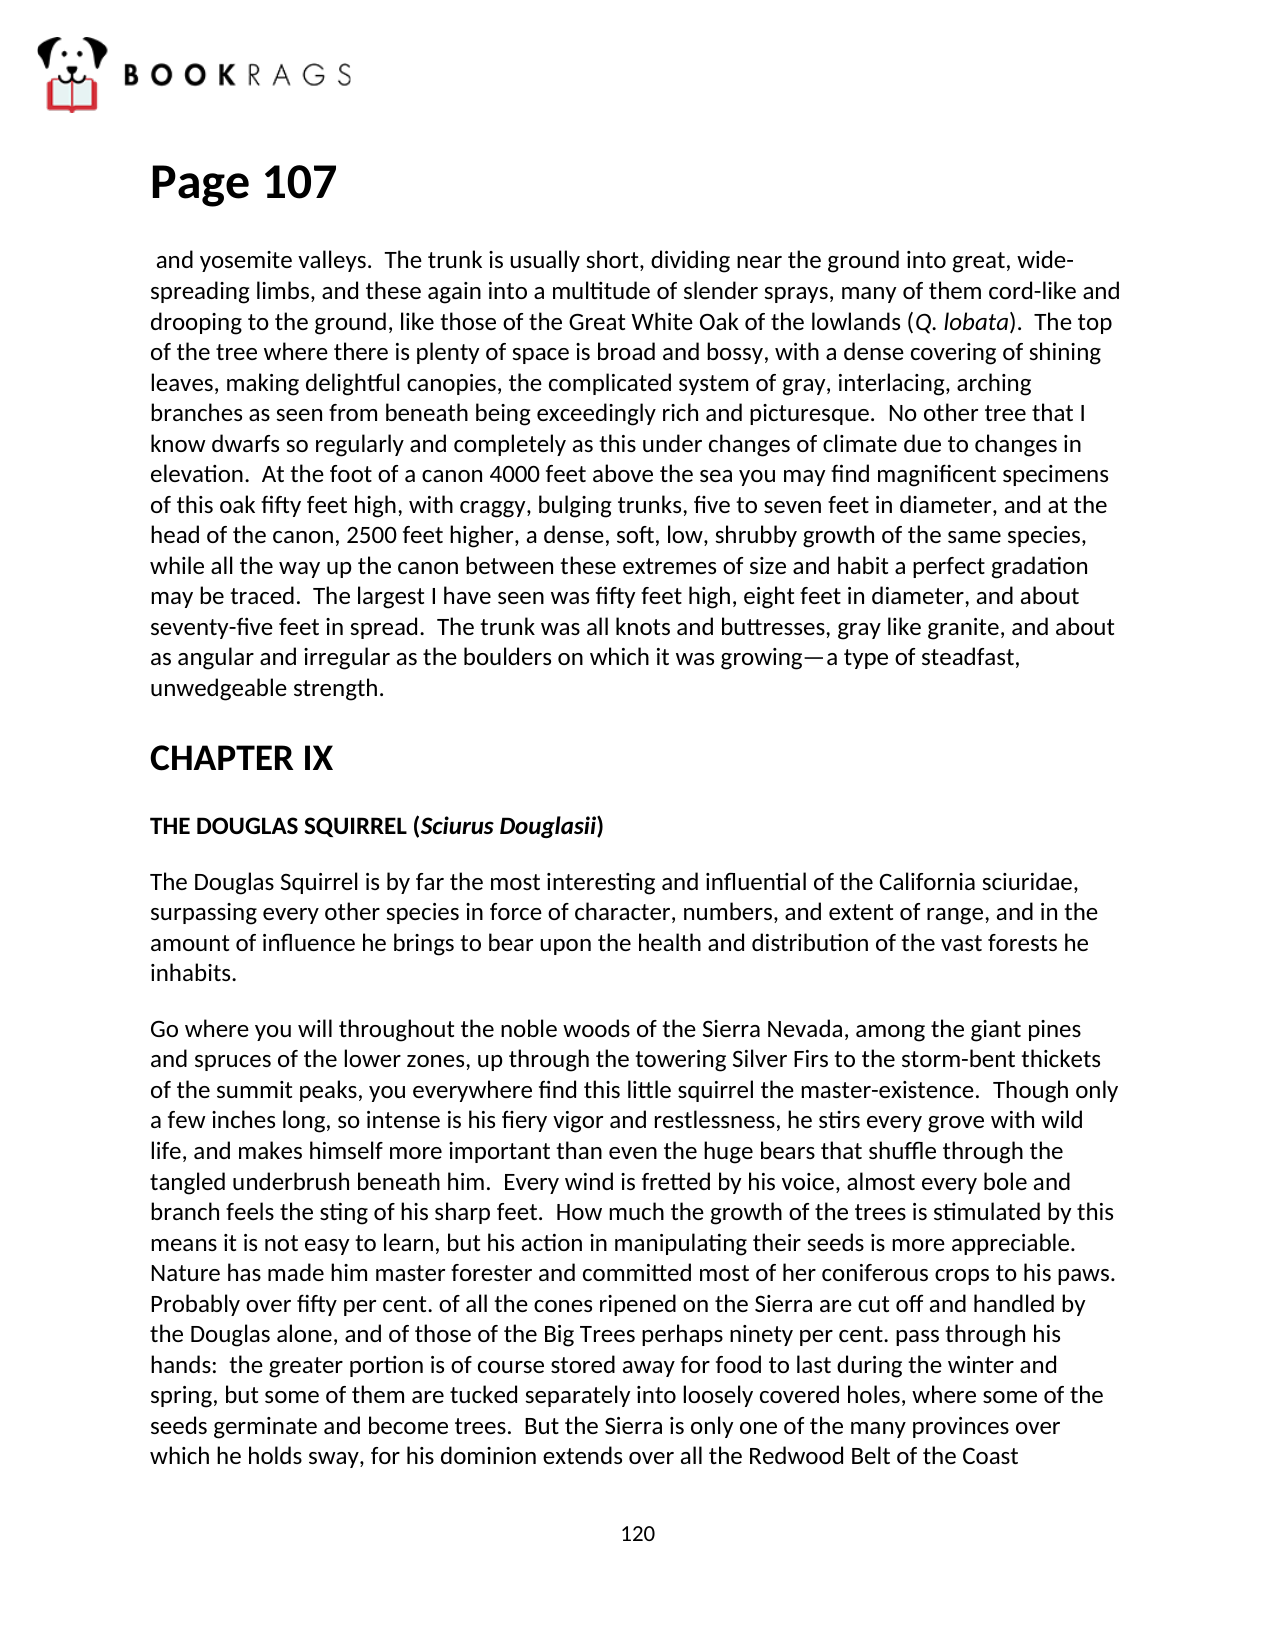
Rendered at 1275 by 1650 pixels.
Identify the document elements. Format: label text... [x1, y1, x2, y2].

text THE DOUGLAS SQUIRREL (Sciurus Douglasii) [150, 811, 1125, 841]
text Page 107 [150, 150, 1125, 211]
text and yosemite valleys. The trunk is usually short, dividing near the ground into great, wide-spreading limbs, and these again into a multitude of slender sprays, many of them cord-like and drooping to the ground, like those of the Great White Oak of the lowlands (Q. lobata). The top of the tree where there is plenty of space is broad and bossy, with a dense covering of shining leaves, making delightful canopies, the complicated system of gray, interlacing, arching branches as seen from beneath being exceedingly rich and picturesque. No other tree that I know dwarfs so regularly and completely as this under changes of climate due to changes in elevation. At the foot of a canon 4000 feet above the sea you may find magnificent specimens of this oak fifty feet high, with craggy, bulging trunks, five to seven feet in diameter, and at the head of the canon, 2500 feet higher, a dense, soft, low, shrubby growth of the same species, while all the way up the canon between these extremes of size and habit a perfect gradation may be traced. The largest I have seen was fifty feet high, eight feet in diameter, and about seventy-five feet in spread. The trunk was all knots and buttresses, gray like granite, and about as angular and irregular as the boulders on which it was growing—­a type of steadfast, unwedgeable strength. [150, 244, 1125, 702]
text The Douglas Squirrel is by far the most interesting and influential of the California sciuridae, surpassing every other species in force of character, numbers, and extent of range, and in the amount of influence he brings to bear upon the health and distribution of the vast forests he inhabits. [150, 866, 1125, 988]
picture [37, 37, 351, 113]
text CHAPTER IX [150, 733, 1125, 779]
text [150, 1013, 1125, 1471]
